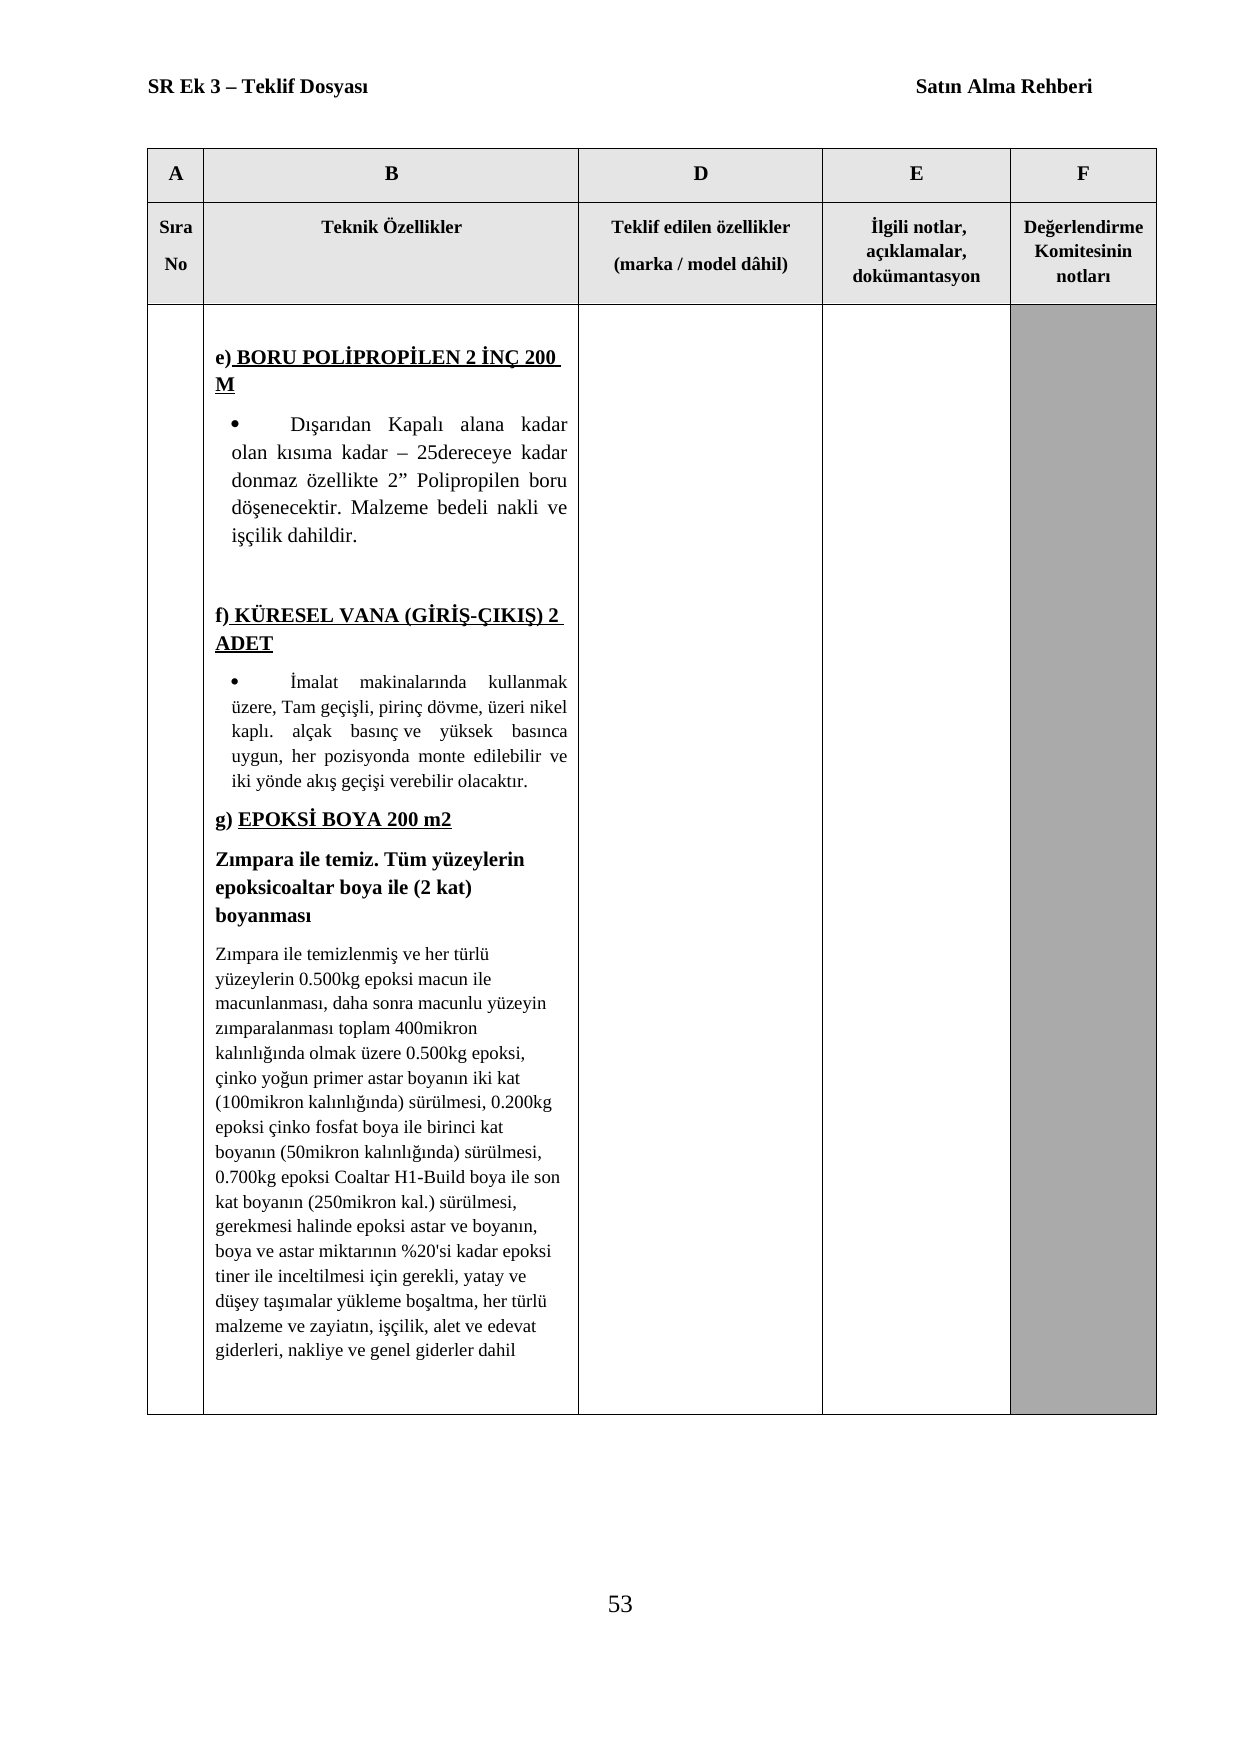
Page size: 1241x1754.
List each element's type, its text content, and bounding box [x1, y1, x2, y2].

table_cell Teknik Özellikler [204, 203, 578, 303]
table_cell İlgili notlar, açıklamalar, dokümantasyon [823, 203, 1010, 303]
table_cell [148, 305, 203, 1414]
table_header F [1011, 149, 1156, 202]
table_cell [579, 305, 822, 1414]
table_header D [579, 149, 822, 202]
table_cell Değerlendirme Komitesinin notları [1011, 203, 1156, 303]
table_cell Teklif edilen özellikler (marka / model dâhil) [579, 203, 822, 303]
table_cell [1011, 305, 1156, 1414]
table_cell e) BORU POLİPROPİLEN 2 İNÇ Dışarıdan Kapalı alana kadar olan kısıma kadar – 25dereceye kadar donmaz özellikte Polipropilen boru döşenecektir. Malzeme bedeli nakli ve işçilik dahildir. f) KÜRESEL VANA (GİRİŞ-ÇIKIŞ) 2 ADET İmalat makinalarında kullanmak üzere, Tam geçişli, pirinç dövme, üzeri nikel kaplı. alçak basınç ve yüksek basınca uygun, her pozisyonda monte edilebilir ve iki yönde akış geçişi verebilir olacaktır. g) EPOKSİ BOYA Zımpara ile temiz. Tüm yüzeylerin epoksicoaltar boya ile (2 kat) boyanması Zımpara ile temizlenmiş ve her türlü yüzeylerin 0.500kg epoksi macun ile macunlanması, daha sonra macunlu yüzeyin zımparalanması toplam 400mikron kalınlığında olmak üzere 0.500kg epoksi, çinko yoğun primer astar boyanın iki kat (100mikron kalınlığında) sürülmesi, 0.200kg epoksi çinko fosfat boya ile birinci kat boyanın (50mikron kalınlığında) sürülmesi, 0.700kg epoksi Coaltar H1-Build boya ile son kat boyanın (250mikron kal.) sürülmesi, gerekmesi halinde epoksi astar ve boyanın, boya ve astar miktarının %20'si kadar epoksi tiner ile inceltilmesi için gerekli, yatay ve düşey taşımalar yükleme boşaltma, her türlü malzeme ve zayiatın, işçilik, alet ve edevat giderleri, nakliye ve genel giderler dahil [204, 305, 578, 1414]
table_header E [823, 149, 1010, 202]
table_header B [204, 149, 578, 202]
table_cell Sıra No [148, 203, 203, 303]
table_header A [148, 149, 203, 202]
table_cell [823, 305, 1010, 1414]
